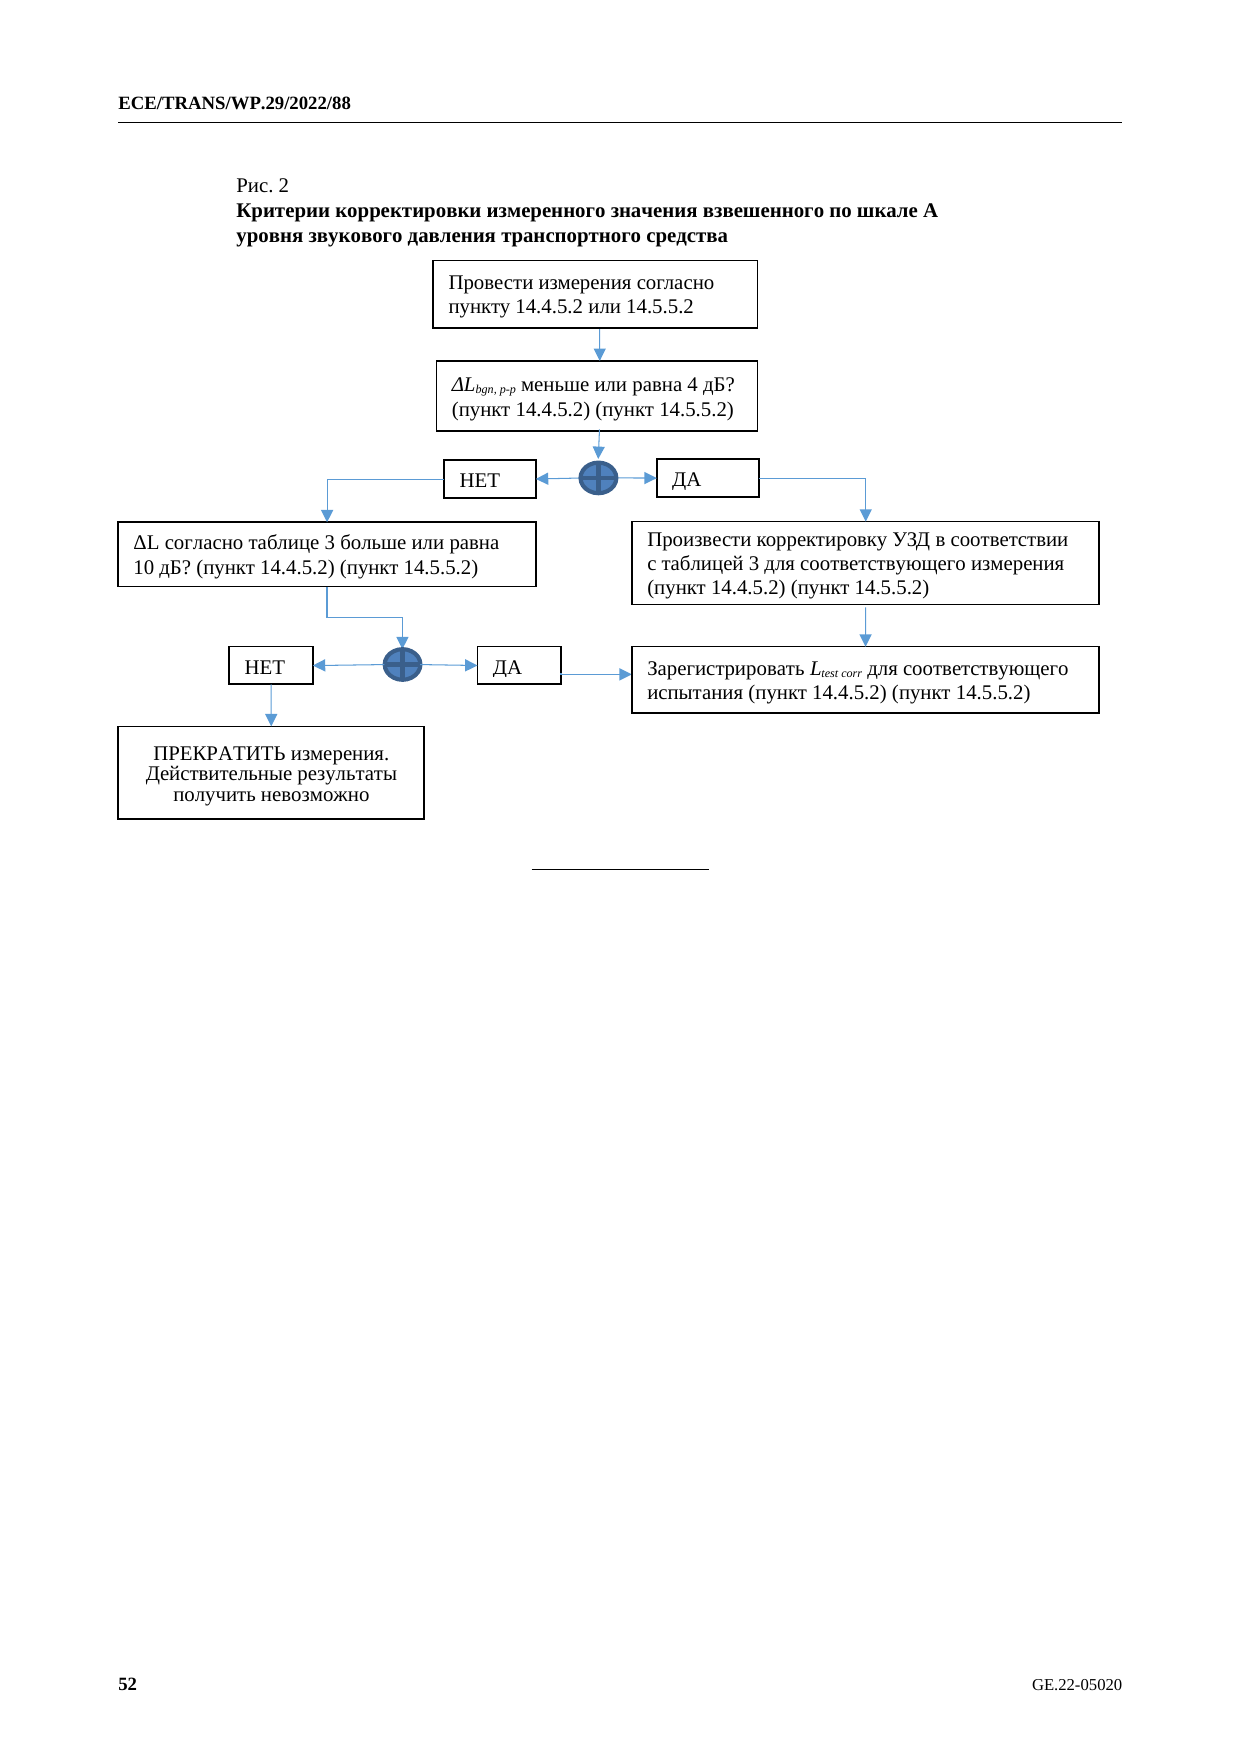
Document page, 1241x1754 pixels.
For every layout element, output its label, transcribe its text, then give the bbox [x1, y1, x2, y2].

text Рис. 2 Критерии корректировки измеренного значения взвешенного по шкале A уровня звукового давления транспортного средства [118, 173, 1004, 248]
